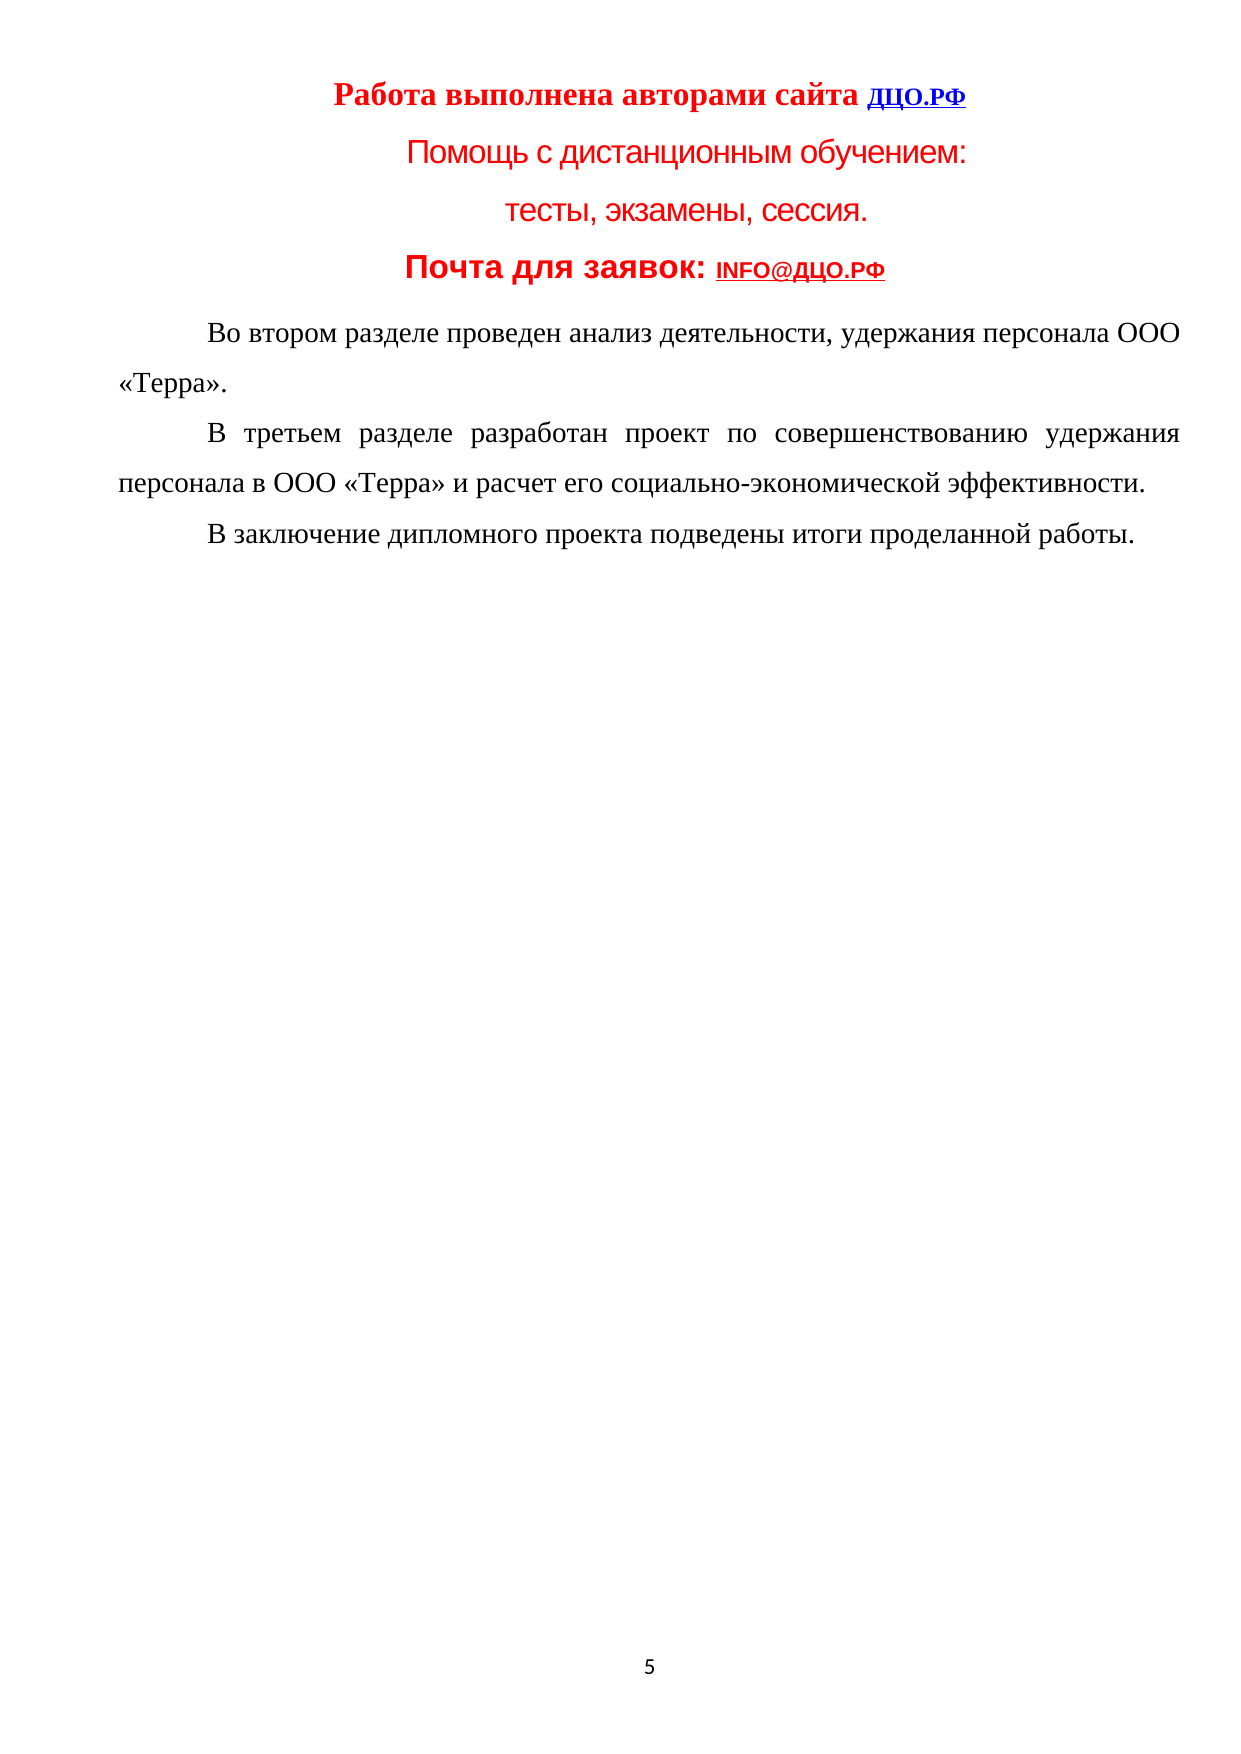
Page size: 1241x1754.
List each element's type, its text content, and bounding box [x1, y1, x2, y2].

text В заключение дипломного проекта подведены итоги проделанной работы. [118, 516, 1181, 549]
text Во втором разделе проведен анализ деятельности, удержания персонала ООО «Терра». [118, 315, 1181, 398]
text В третьем разделе разработан проект по совершенствованию удержания персонала в ООО «Терра» и расчет его социально-экономической эффективности. [118, 415, 1181, 499]
